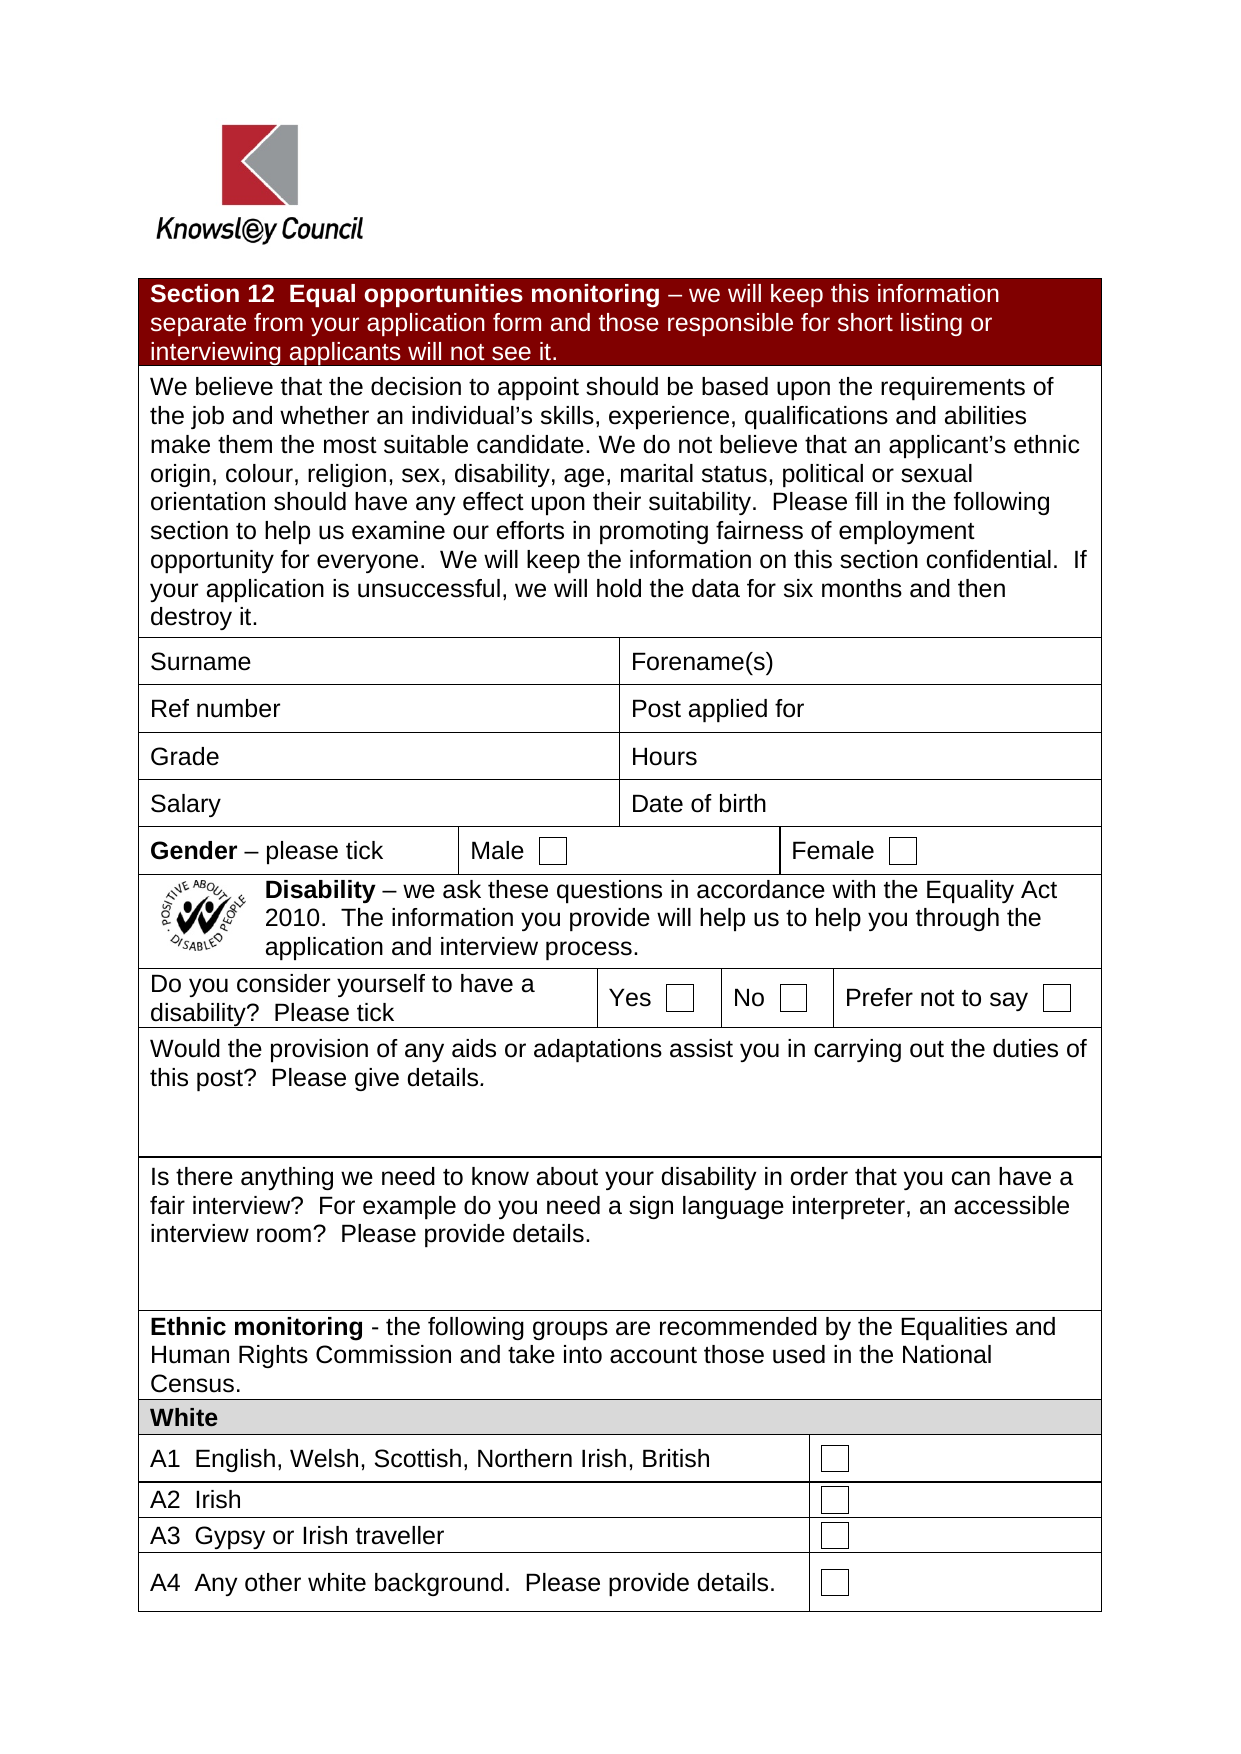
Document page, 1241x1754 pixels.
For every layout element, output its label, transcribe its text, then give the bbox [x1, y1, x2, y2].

table_cell Would the provision of any aids or adaptations assist you in carrying out the duties of this post? Please give details. [139, 1028, 1101, 1156]
table_cell Post applied for [620, 685, 1101, 732]
picture [161, 880, 246, 949]
table_cell Male [459, 827, 779, 873]
table_cell Hours [620, 733, 1101, 779]
table_cell Ethnic monitoring - the following groups are recommended by the Equalities and Human Rights Commission and take into account those used in the National Census. [139, 1311, 1101, 1399]
table_cell White [139, 1400, 1101, 1434]
table_cell Salary [139, 780, 619, 826]
table_cell No [722, 969, 833, 1027]
table_cell A2 Irish [139, 1483, 809, 1517]
table_cell Gender – please tick [139, 827, 458, 873]
table_cell Do you consider yourself to have a disability? Please tick [139, 969, 597, 1027]
table_cell [810, 1553, 1101, 1611]
table_header Section 12 Equal opportunities monitoring – we will keep this information separate from your application form and those responsible for short listing or interviewing applicants will not see it. [139, 279, 1101, 365]
table_cell Ref number [139, 685, 619, 732]
table_cell A1 English, Welsh, Scottish, Northern Irish, British [139, 1435, 809, 1481]
table_cell Grade [139, 733, 619, 779]
table_cell Disability – we ask these questions in accordance with the Equality Act 2010. The information you provide will help us to help you through the application and interview process. [139, 875, 1101, 968]
table_cell Surname [139, 638, 619, 684]
table_cell Is there anything we need to know about your disability in order that you can have a fair interview? For example do you need a sign language interpreter, an accessible interview room? Please provide details. [139, 1158, 1101, 1310]
table_cell Date of birth [620, 780, 1101, 826]
picture [150, 118, 369, 250]
table_cell [810, 1435, 1101, 1481]
table_cell Prefer not to say [834, 969, 1101, 1027]
table_cell We believe that the decision to appoint should be based upon the requirements of the job and whether an individual’s skills, experience, qualifications and abilities make them the most suitable candidate. We do not believe that an applicant’s ethnic origin, colour, religion, sex, disability, age, marital status, political or sexual orientation should have any effect upon their suitability. Please fill in the following section to help us examine our efforts in promoting fairness of employment opportunity for everyone. We will keep the information on this section confidential. If your application is unsuccessful, we will hold the data for six months and then destroy it. [139, 366, 1101, 637]
table_cell Yes [598, 969, 721, 1027]
table_cell A3 Gypsy or Irish traveller [139, 1518, 809, 1552]
table_cell A4 Any other white background. Please provide details. [139, 1553, 809, 1611]
table_cell [810, 1518, 1101, 1552]
table_cell Forename(s) [620, 638, 1101, 684]
table_cell [810, 1483, 1101, 1517]
table_cell Female [781, 827, 1101, 873]
